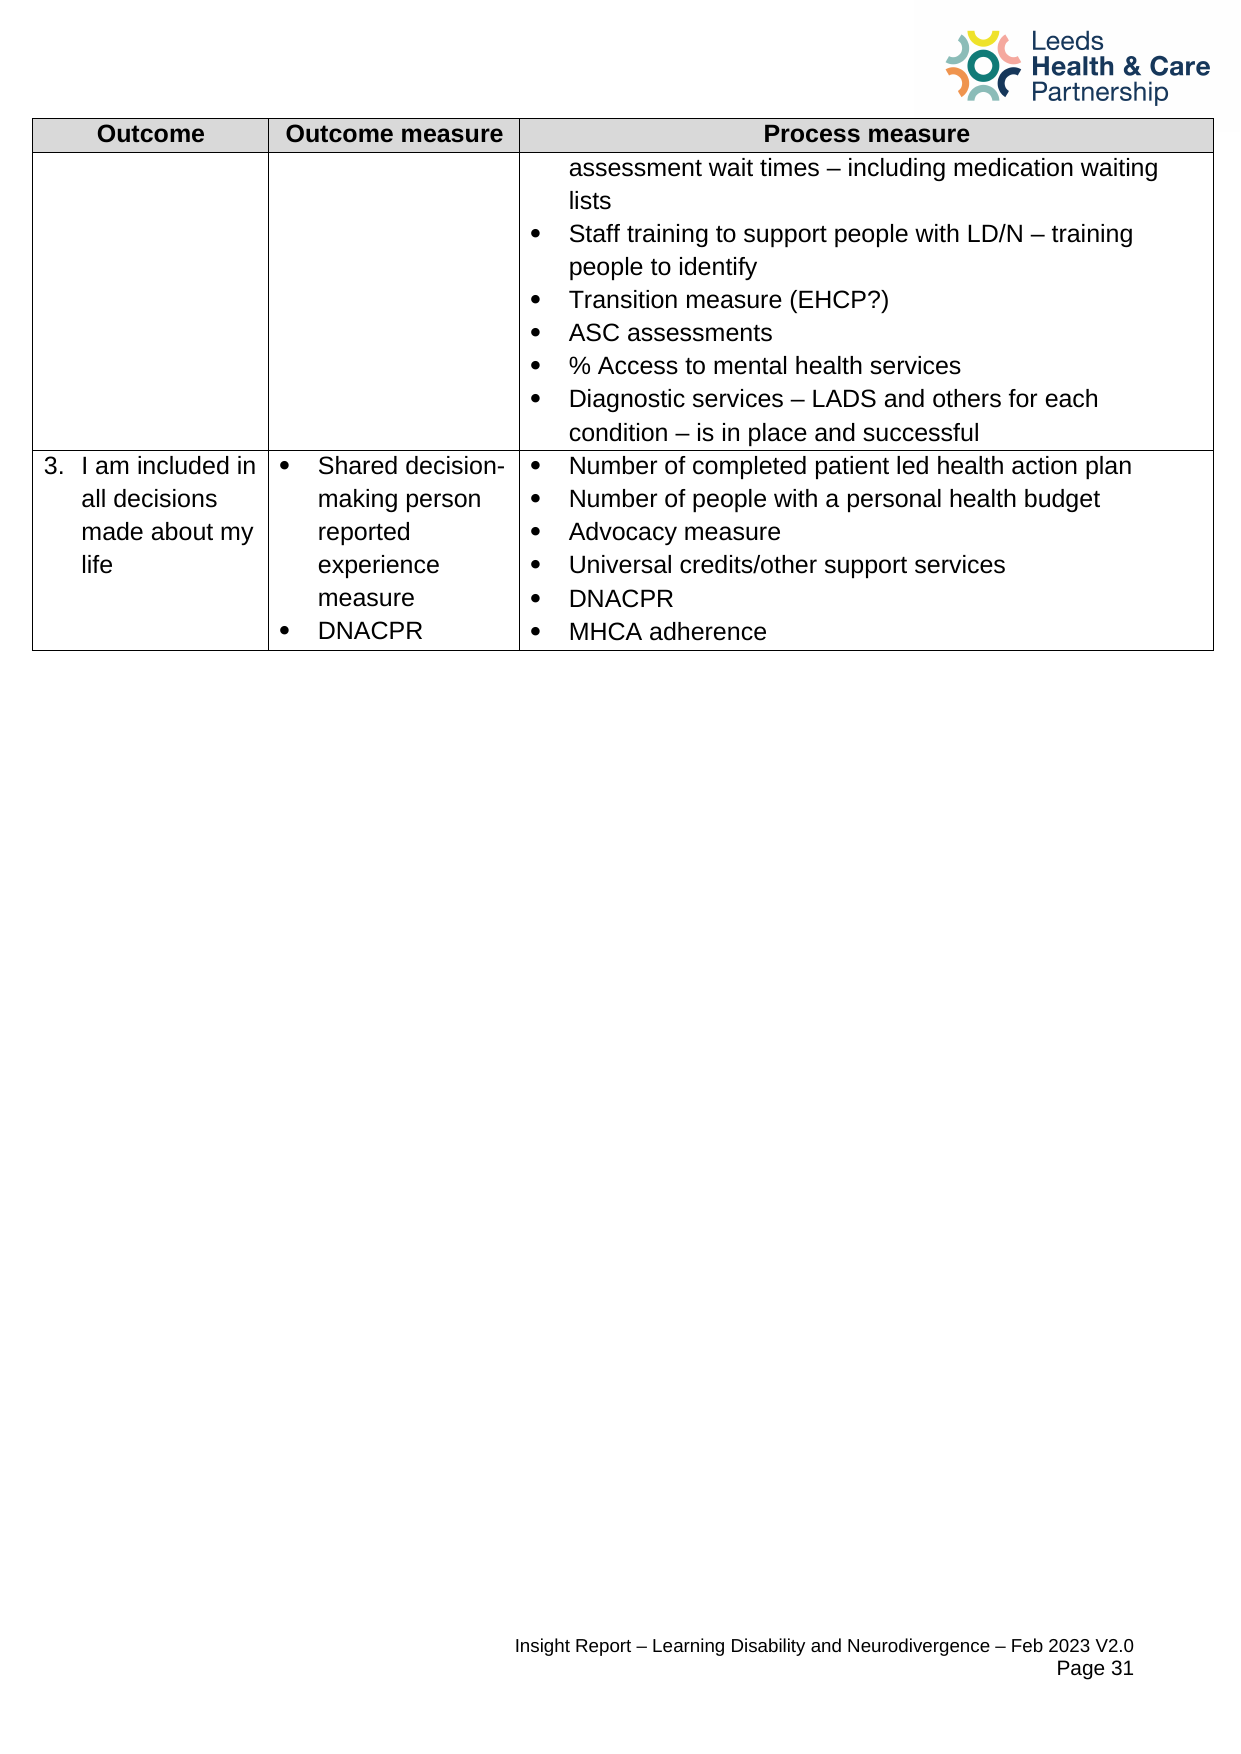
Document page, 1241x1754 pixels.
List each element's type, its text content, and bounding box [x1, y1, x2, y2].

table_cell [33, 153, 268, 450]
table_cell Shared decision-making person reported experience measure​ DNACPR [269, 451, 519, 649]
table_header Outcome [33, 119, 268, 152]
table_cell I am included in all decisions made about my life [33, 451, 268, 649]
table_header Process measure [520, 119, 1213, 152]
table_cell Number of completed patient led health action plan​ Number of people with a personal health budget​ Advocacy measure​ Universal credits/other support services​ DNACPR​ MHCA adherence [520, 451, 1213, 649]
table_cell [520, 153, 1213, 450]
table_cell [269, 153, 519, 450]
picture [914, 0, 1241, 132]
table_header Outcome measure [269, 119, 519, 152]
